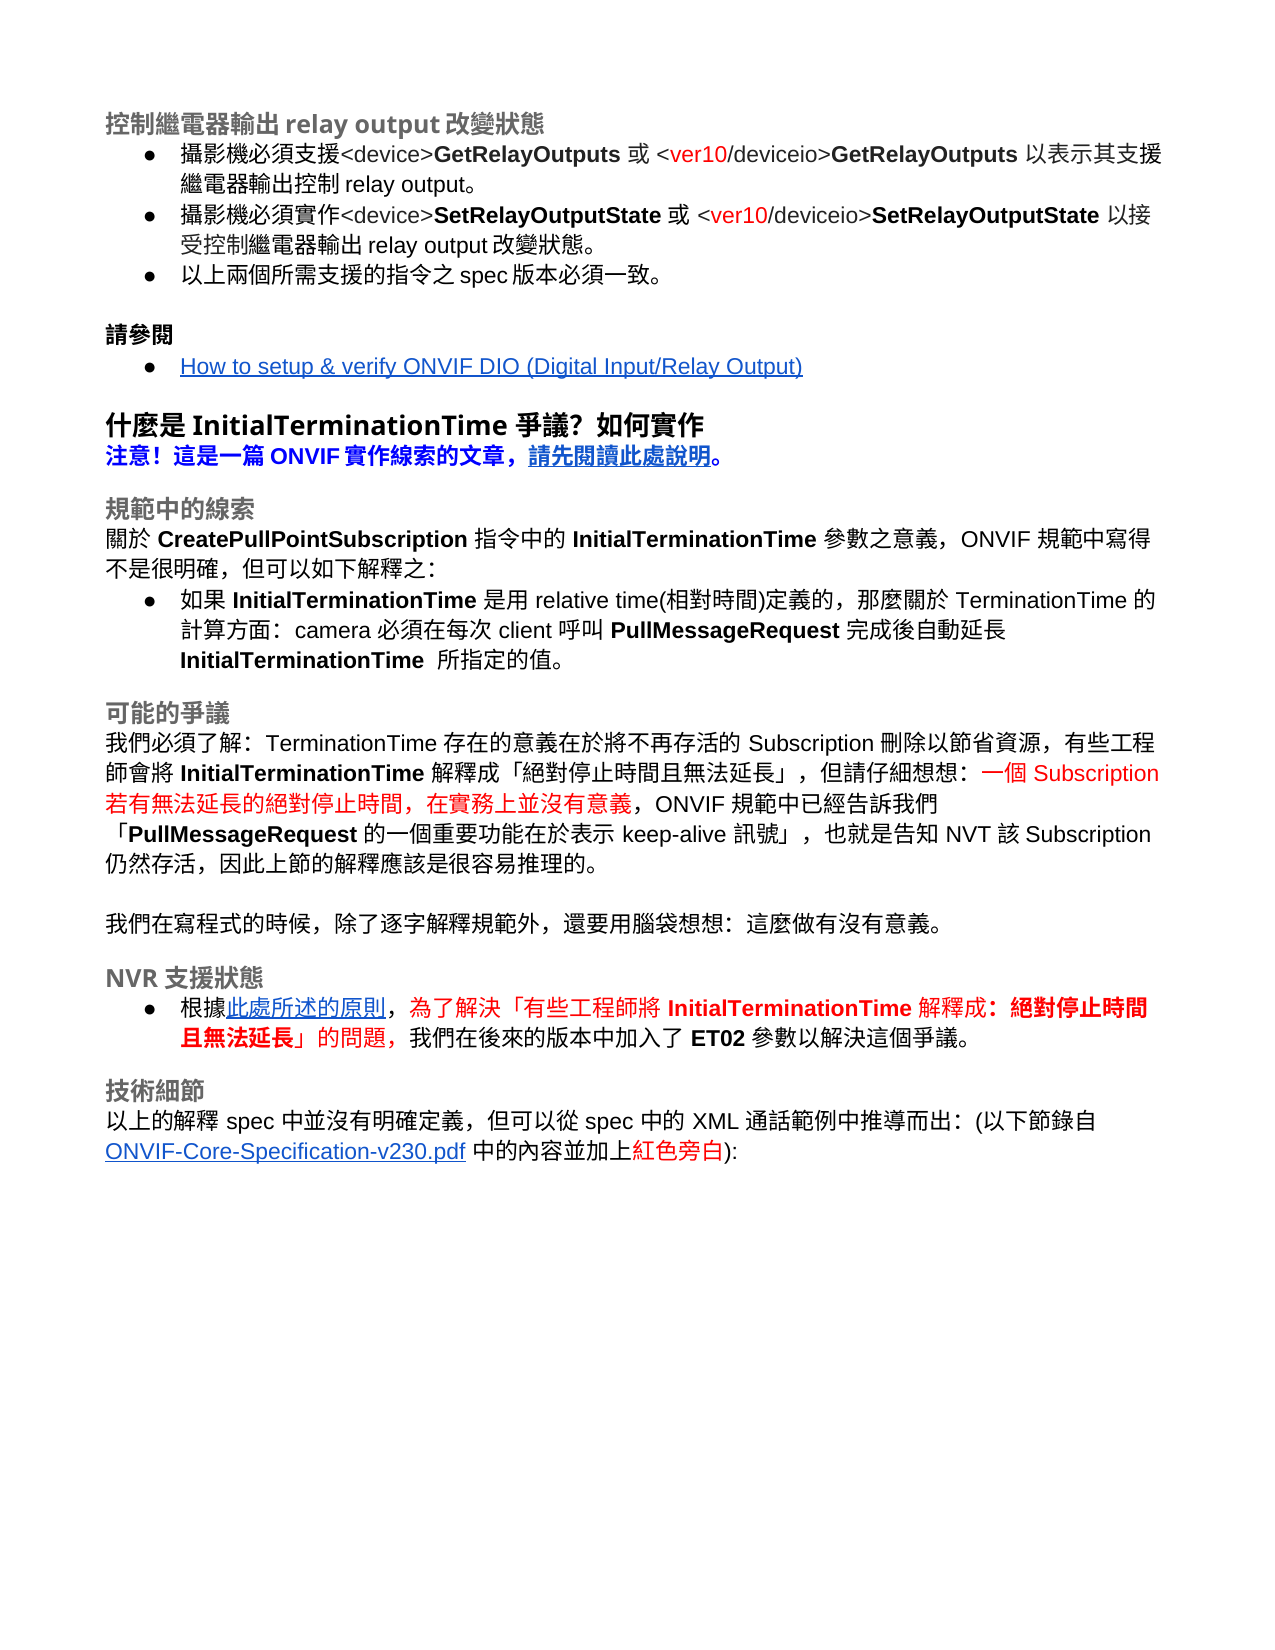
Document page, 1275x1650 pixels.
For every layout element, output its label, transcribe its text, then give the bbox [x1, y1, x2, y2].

subtitle 規範中的線索 [105, 490, 1170, 526]
subtitle NVR 支援狀態 [105, 958, 1170, 994]
list 攝影機必須實作<device>SetRelayOutputState 或 <ver10/deviceio>SetRelayOutputState 以接受控制繼電器輸出relay output改變狀態。 [143, 202, 1170, 258]
list How to setup & verify ONVIF DIO (Digital Input/Relay Output) [143, 353, 1170, 379]
text 注意！這是一篇ONVIF實作線索的文章，請先閱讀此處說明。 [105, 443, 1170, 469]
subtitle 控制繼電器輸出relay output改變狀態 [105, 105, 1170, 141]
text 關於 CreatePullPointSubscription 指令中的 InitialTerminationTime 參數之意義，ONVIF 規範中寫得不是很明確，但可以如下解釋之： [105, 526, 1170, 583]
list 攝影機必須支援<device>GetRelayOutputs 或 <ver10/deviceio>GetRelayOutputs 以表示其支援繼電器輸出控制relay output。 [143, 141, 1170, 198]
list 如果 InitialTerminationTime 是用 relative time(相對時間)定義的，那麼關於 TerminationTime 的計算方面：camera 必須在每次 client 呼叫 PullMessageRequest 完成後自動延長 InitialTerminationTime 所指定的值。 [143, 587, 1170, 673]
text 請參閱 [105, 322, 1170, 349]
subtitle 技術細節 [105, 1072, 1170, 1108]
list 以上兩個所需支援的指令之spec版本必須一致。 [143, 262, 1170, 288]
text 我們必須了解：TerminationTime 存在的意義在於將不再存活的 Subscription 刪除以節省資源，有些工程師會將 InitialTerminationTime 解釋成「絕對停止時間且無法延長」，但請仔細想想：一個 Subscription 若有無法延長的絕對停止時間，在實務上並沒有意義，ONVIF 規範中已經告訴我們 「PullMessageRequest 的一個重要功能在於表示 keep-alive 訊號」，也就是告知 NVT 該Subscription 仍然存活，因此上節的解釋應該是很容易推理的。 [105, 730, 1170, 877]
subtitle 可能的爭議 [105, 694, 1170, 730]
list 根據此處所述的原則，為了解決「有些工程師將 InitialTerminationTime 解釋成：絕對停止時間且無法延長」的問題，我們在後來的版本中加入了 ET02 參數以解決這個爭議。 [143, 994, 1170, 1051]
text 以上的解釋 spec 中並沒有明確定義，但可以從 spec 中的 XML 通話範例中推導而出：(以下節錄自ONVIF-Core-Specification-v230.pdf 中的內容並加上紅色旁白): [105, 1108, 1170, 1164]
subtitle 什麼是 InitialTerminationTime 爭議？如何實作 [105, 404, 1170, 443]
text 我們在寫程式的時候，除了逐字解釋規範外，還要用腦袋想想：這麼做有沒有意義。 [105, 911, 1170, 938]
